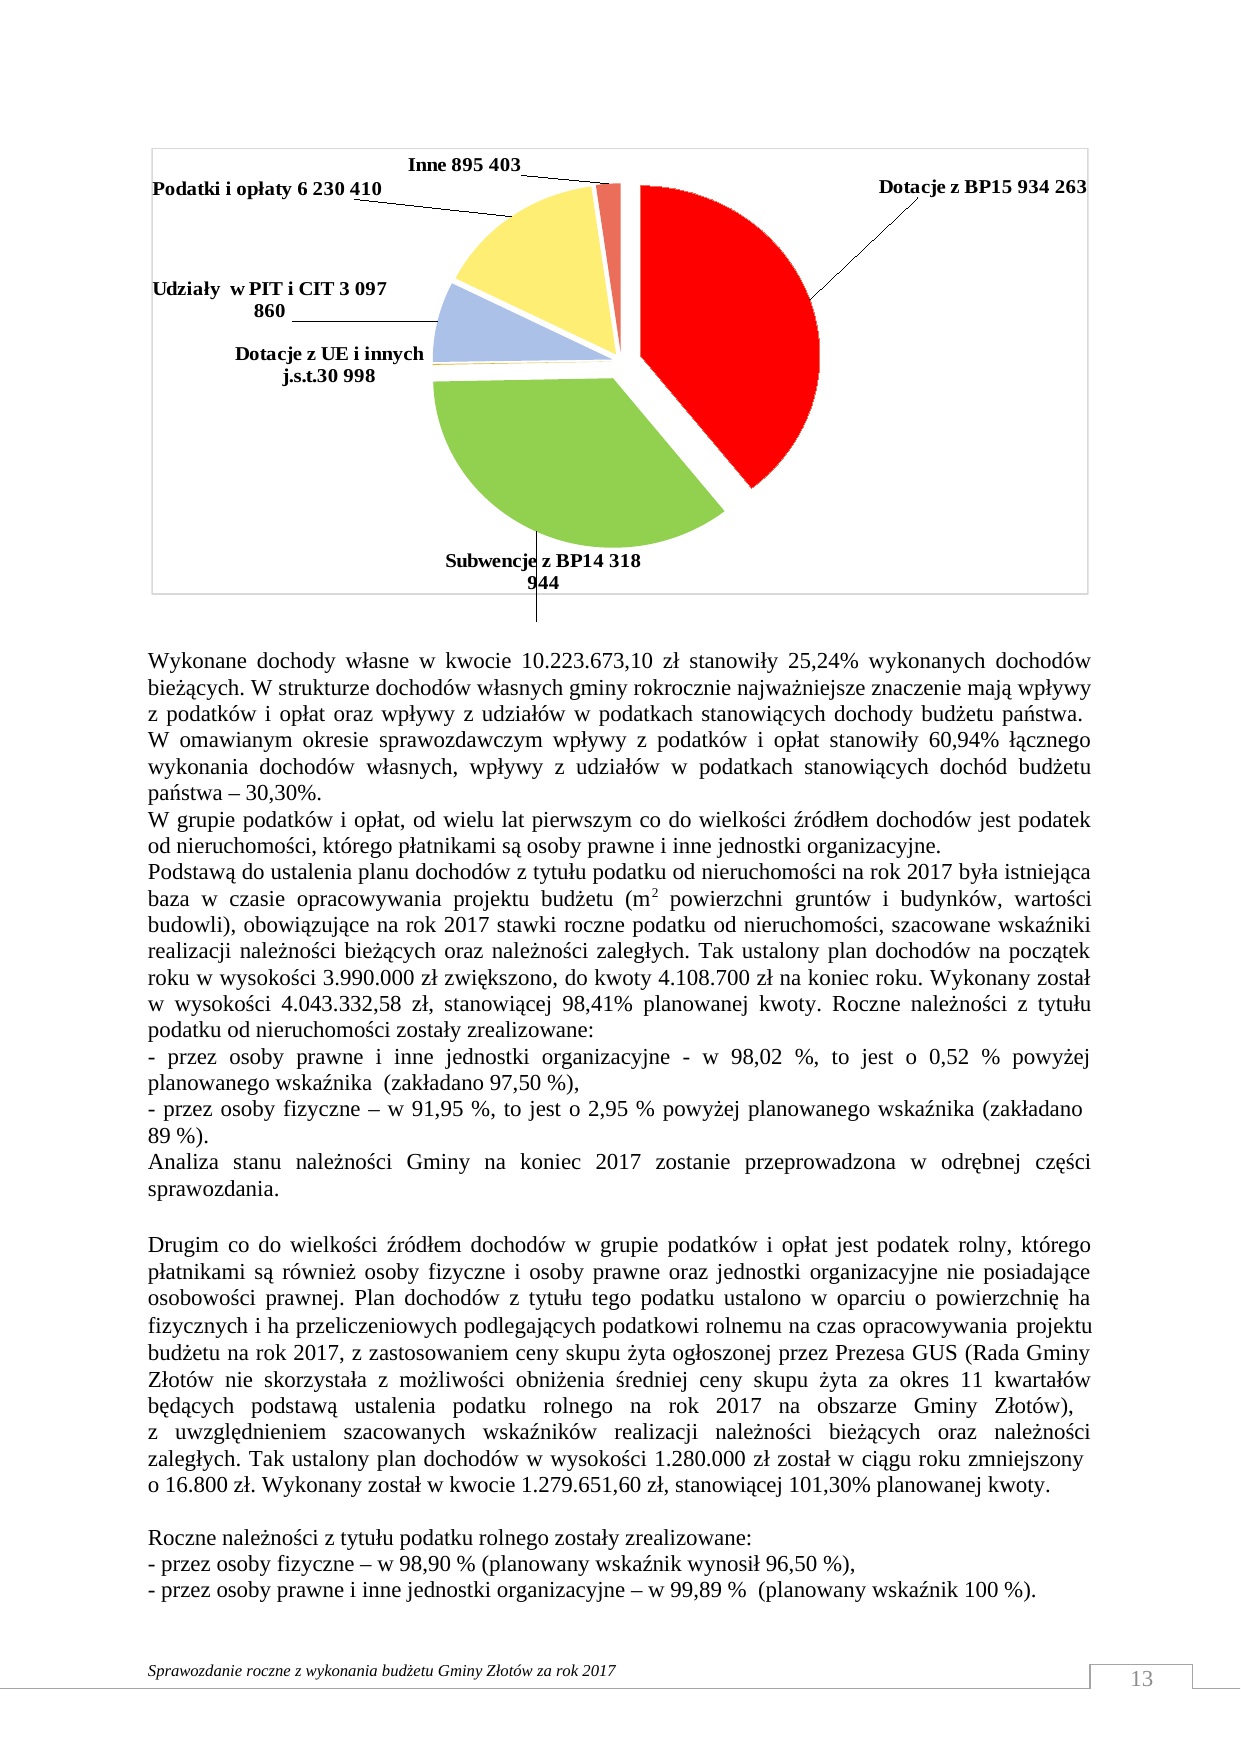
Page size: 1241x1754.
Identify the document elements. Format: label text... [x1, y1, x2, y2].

text - przez osoby prawne i inne jednostki organizacyjne - w 98,02 %, to jest o 0,52 % powyżej planowanego wskaźnika (zakładano 97,50 %), [148, 1043, 1092, 1096]
text Analiza stanu należności Gminy na koniec 2017 zostanie przeprowadzona w odrębnej części sprawozdania. [148, 1148, 1092, 1201]
text - przez osoby prawne i inne jednostki organizacyjne – w 99,89 % (planowany wskaźnik 100 %). [148, 1576, 1092, 1603]
text Podstawą do ustalenia planu dochodów z tytułu podatku od nieruchomości na rok 2017 była istniejąca baza w czasie opracowywania projektu budżetu (m2 powierzchni gruntów i budynków, wartości budowli), obowiązujące na rok 2017 stawki roczne podatku od nieruchomości, szacowane wskaźniki realizacji należności bieżących oraz należności zaległych. Tak ustalony plan dochodów na początek roku w wysokości 3.990.000 zł zwiększono, do kwoty 4.108.700 zł na koniec roku. Wykonany został w wysokości 4.043.332,58 zł, stanowiącej 98,41% planowanej kwoty. Roczne należności z tytułu podatku od nieruchomości zostały zrealizowane: [148, 858, 1092, 1043]
text Drugim co do wielkości źródłem dochodów w grupie podatków i opłat jest podatek rolny, którego płatnikami są również osoby fizyczne i osoby prawne oraz jednostki organizacyjne nie posiadające osobowości prawnej. Plan dochodów z tytułu tego podatku ustalono w oparciu o powierzchnię ha fizycznych i ha przeliczeniowych podlegających podatkowi rolnemu na czas opracowywania projektu budżetu na rok 2017, z zastosowaniem ceny skupu żyta ogłoszonej przez Prezesa GUS (Rada Gminy Złotów nie skorzystała z możliwości obniżenia średniej ceny skupu żyta za okres 11 kwartałów będących podstawą ustalenia podatku rolnego na rok 2017 na obszarze Gminy Złotów), z uwzględnieniem szacowanych wskaźników realizacji należności bieżących oraz należności zaległych. Tak ustalony plan dochodów w wysokości 1.280.000 zł został w ciągu roku zmniejszony o 16.800 zł. Wykonany został w kwocie 1.279.651,60 zł, stanowiącej 101,30% planowanej kwoty. [148, 1231, 1092, 1497]
text W grupie podatków i opłat, od wielu lat pierwszym co do wielkości źródłem dochodów jest podatek od nieruchomości, którego płatnikami są osoby prawne i inne jednostki organizacyjne. [148, 806, 1092, 858]
text - przez osoby fizyczne – w 91,95 %, to jest o 2,95 % powyżej planowanego wskaźnika (zakładano 89 %). [148, 1096, 1092, 1148]
text - przez osoby fizyczne – w 98,90 % (planowany wskaźnik wynosił 96,50 %), [148, 1550, 1092, 1576]
text Roczne należności z tytułu podatku rolnego zostały zrealizowane: [148, 1524, 1092, 1550]
text Wykonane dochody własne w kwocie 10.223.673,10 zł stanowiły 25,24% wykonanych dochodów bieżących. W strukturze dochodów własnych gminy rokrocznie najważniejsze znaczenie mają wpływy z podatków i opłat oraz wpływy z udziałów w podatkach stanowiących dochody budżetu państwa. W omawianym okresie sprawozdawczym wpływy z podatków i opłat stanowiły 60,94% łącznego wykonania dochodów własnych, wpływy z udziałów w podatkach stanowiących dochód budżetu państwa – 30,30%. [148, 647, 1092, 806]
